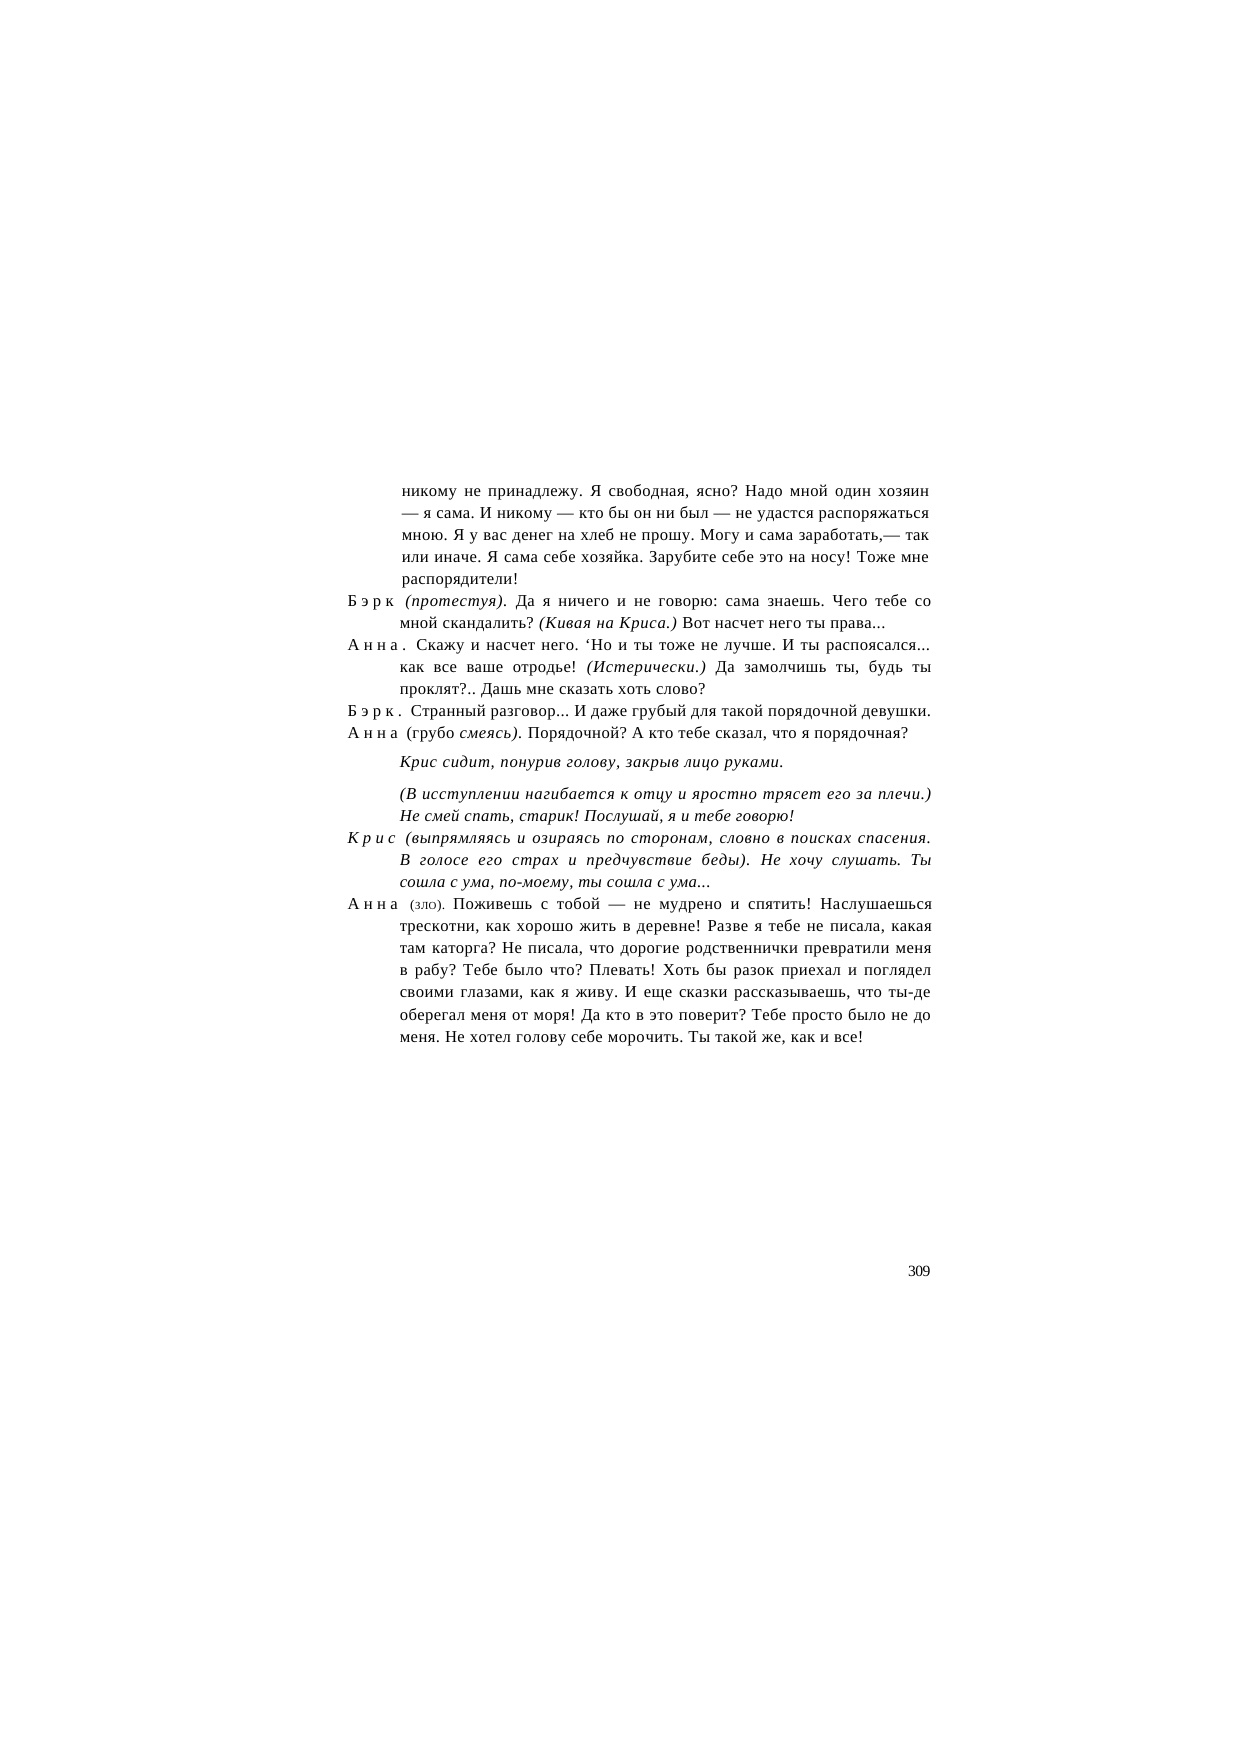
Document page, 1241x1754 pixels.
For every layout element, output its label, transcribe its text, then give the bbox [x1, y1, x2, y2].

text (В исступлении нагибается к отцу и яростно трясет его за плечи.) Не смей спать, старик! Послушай, я и тебе говорю! [399, 782, 932, 826]
text Анна (зло). Поживешь с тобой — не мудрено и спятить! Наслушаешься трескотни, как хорошо жить в деревне! Разве я тебе не писала, какая там каторга? Не писала, что дорогие родственнички превратили меня в рабу? Тебе было что? Плевать! Хоть бы разок приехал и поглядел своими глазами, как я живу. И еще сказки рассказываешь, что ты-де оберегал меня от моря! Да кто в это поверит? Тебе просто было не до меня. Не хотел голову себе морочить. Ты такой же, как и все! [347, 892, 932, 1047]
text Крис (выпрямляясь и озираясь по сторонам, словно в поисках спасения. В голосе его страх и предчувствие беды). Не хочу слушать. Ты сошла с ума, по-моему, ты сошла с ума... [347, 826, 932, 892]
text Анна. Скажу и насчет него. ‘Но и ты тоже не лучше. И ты распоясался... как все ваше отродье! (Истерически.) Да замолчишь ты, будь ты проклят?.. Дашь мне сказать хоть слово? [347, 633, 932, 699]
text Анна (грубо смеясь). Порядочной? А кто тебе сказал, что я порядочная? [347, 721, 932, 743]
text Крис сидит, понурив голову, закрыв лицо руками. [399, 754, 932, 771]
text никому не принадлежу. Я свободная, ясно? Надо мной один хозяин — я сама. И никому — кто бы он ни был — не удастся распоряжаться мною. Я у вас денег на хлеб не прошу. Могу и сама заработать,— так или иначе. Я сама себе хозяйка. Зарубите себе это на носу! Тоже мне распорядители! [402, 478, 930, 589]
text Бэрк. Странный разговор... И даже грубый для такой порядочной девушки. [347, 699, 932, 721]
text Бэрк (протестуя). Да я ничего и не говорю: сама знаешь. Чего тебе со мной скандалить? (Кивая на Криса.) Вот насчет него ты права... [347, 589, 932, 633]
text 309 [908, 1264, 931, 1279]
